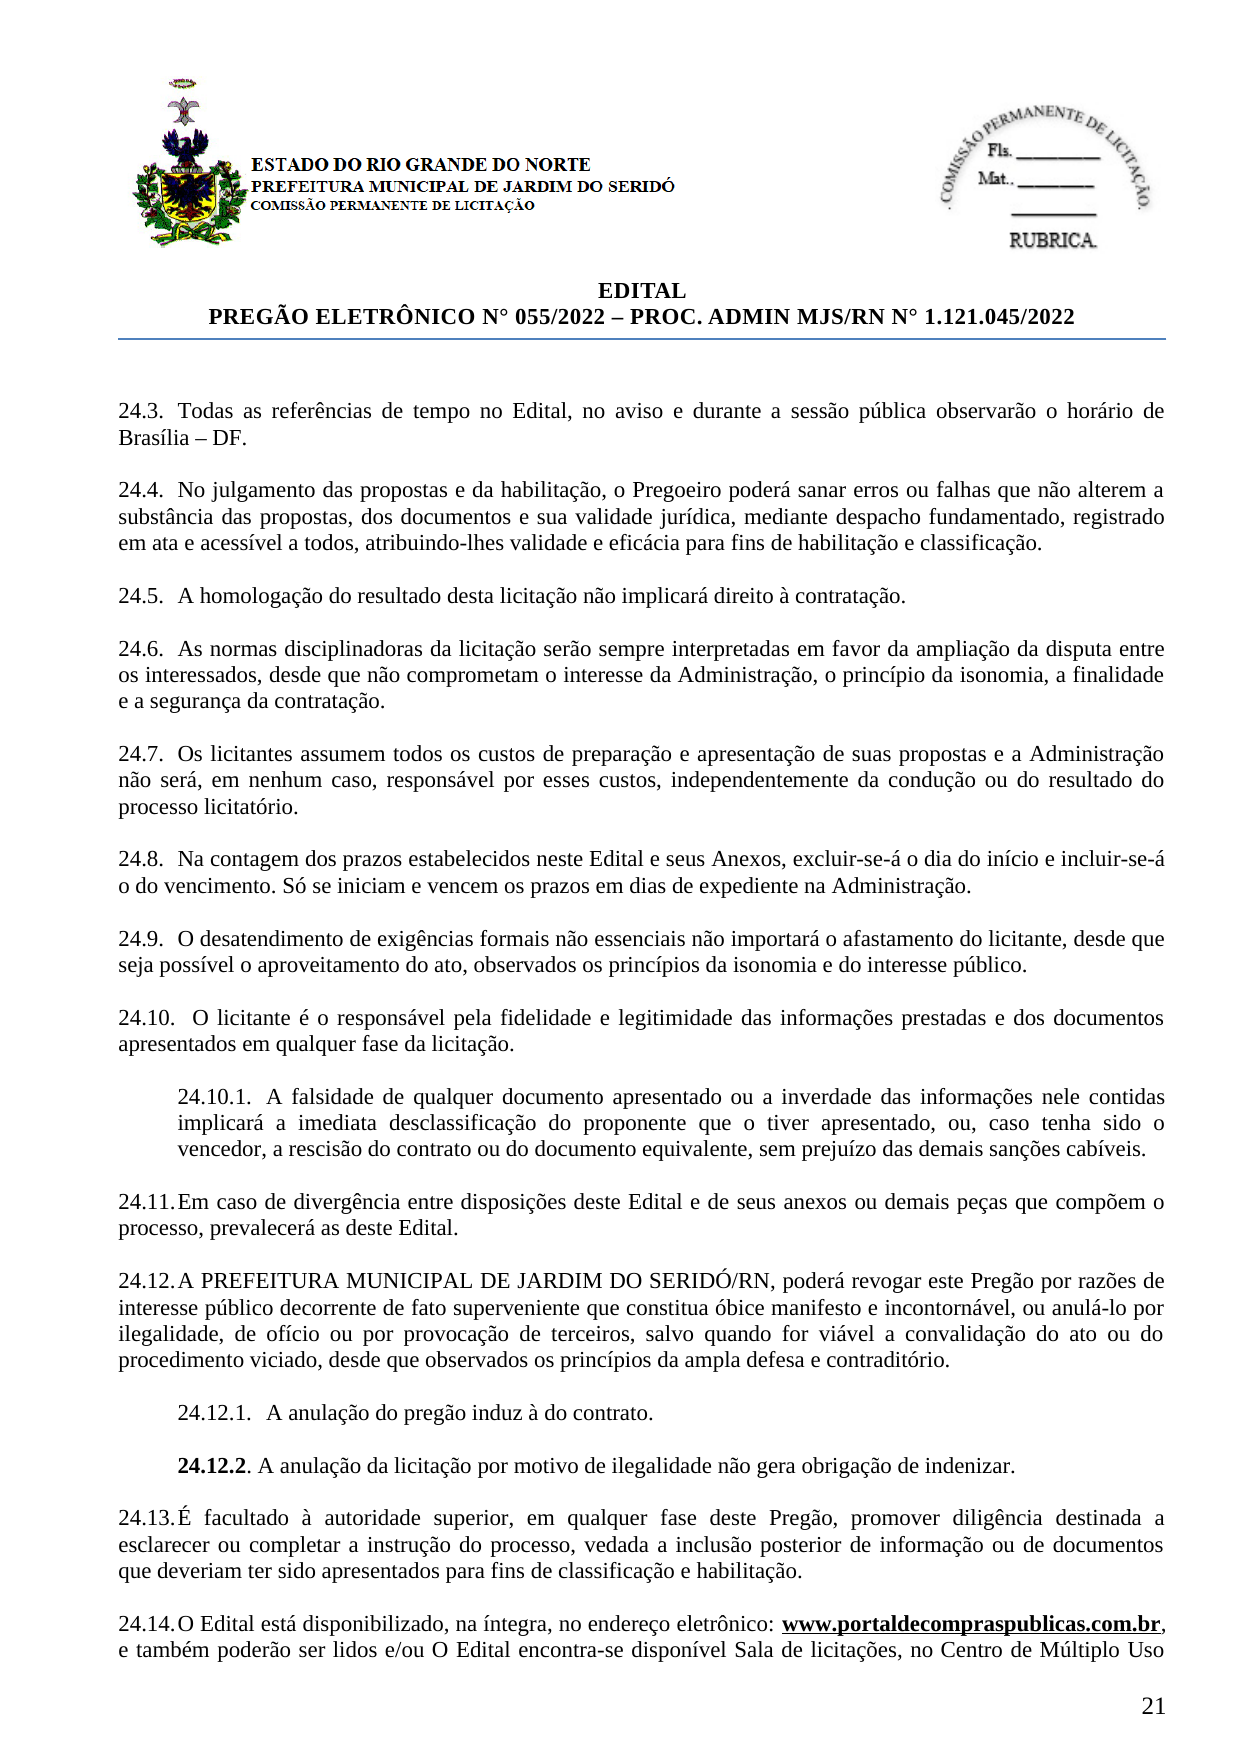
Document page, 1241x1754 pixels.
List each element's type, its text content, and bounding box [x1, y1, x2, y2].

list A falsidade de qualquer documento apresentado ou a inverdade das informações nele contidas implicará a imediata desclassificação do proponente que o tiver apresentado, ou, caso tenha sido o vencedor, a rescisão do contrato ou do documento equivalente, sem prejuízo das demais sanções cabíveis. [177, 1083, 1167, 1162]
text 24.12.2. A anulação da licitação por motivo de ilegalidade não gera obrigação de indenizar. [177, 1452, 1167, 1478]
list O licitante é o responsável pela fidelidade e legitimidade das informações prestadas e dos documentos apresentados em qualquer fase da licitação. [118, 1004, 1167, 1056]
list Na contagem dos prazos estabelecidos neste Edital e seus Anexos, excluir-se-á o dia do início e incluir-se-á o do vencimento. Só se iniciam e vencem os prazos em dias de expediente na Administração. [118, 846, 1166, 898]
list A PREFEITURA MUNICIPAL DE JARDIM DO SERIDÓ/RN, poderá revogar este Pregão por razões de interesse público decorrente de fato superveniente que constitua óbice manifesto e incontornável, ou anulá-lo por ilegalidade, de ofício ou por provocação de terceiros, salvo quando for viável a convalidação do ato ou do procedimento viciado, desde que observados os princípios da ampla defesa e contraditório. [118, 1267, 1166, 1373]
list No julgamento das propostas e da habilitação, o Pregoeiro poderá sanar erros ou falhas que não alterem a substância das propostas, dos documentos e sua validade jurídica, mediante despacho fundamentado, registrado em ata e acessível a todos, atribuindo-lhes validade e eficácia para fins de habilitação e classificação. [118, 477, 1166, 556]
list Todas as referências de tempo no Edital, no aviso e durante a sessão pública observarão o horário de Brasília – DF. [118, 397, 1166, 450]
list É facultado à autoridade superior, em qualquer fase deste Pregão, promover diligência destinada a esclarecer ou completar a instrução do processo, vedada a inclusão posterior de informação ou de documentos que deveriam ter sido apresentados para fins de classificação e habilitação. [118, 1504, 1166, 1583]
list Em caso de divergência entre disposições deste Edital e de seus anexos ou demais peças que compõem o processo, prevalecerá as deste Edital. [118, 1188, 1166, 1241]
picture [127, 73, 744, 251]
list O desatendimento de exigências formais não essenciais não importará o afastamento do licitante, desde que seja possível o aproveitamento do ato, observados os princípios da isonomia e do interesse público. [118, 924, 1166, 977]
list Os licitantes assumem todos os custos de preparação e apresentação de suas propostas e a Administração não será, em nenhum caso, responsável por esses custos, independentemente da condução ou do resultado do processo licitatório. [118, 740, 1166, 819]
picture [935, 65, 1167, 266]
list A homologação do resultado desta licitação não implicará direito à contratação. [118, 582, 1166, 608]
list A anulação do pregão induz à do contrato. [177, 1399, 1167, 1425]
list As normas disciplinadoras da licitação serão sempre interpretadas em favor da ampliação da disputa entre os interessados, desde que não comprometam o interesse da Administração, o princípio da isonomia, a finalidade e a segurança da contratação. [118, 635, 1166, 714]
